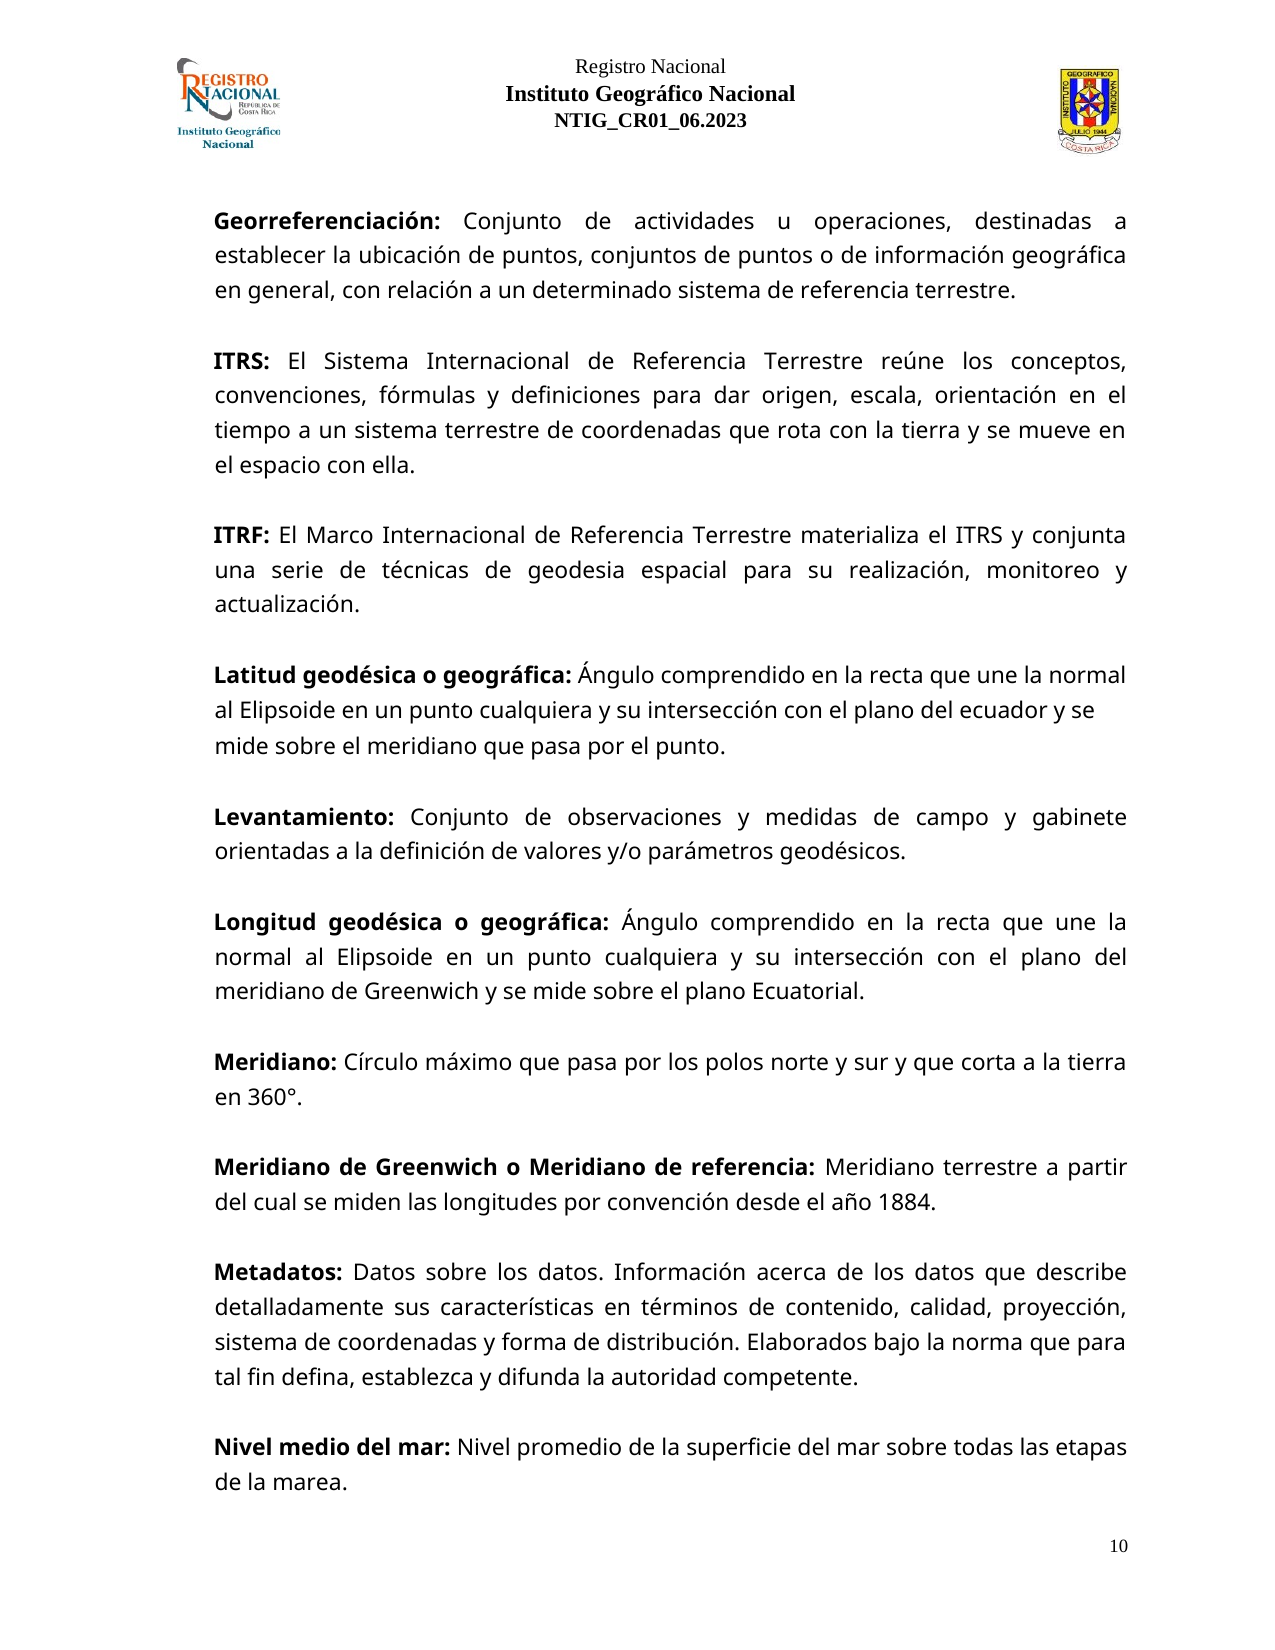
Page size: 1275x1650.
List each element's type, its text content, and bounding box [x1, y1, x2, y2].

picture [1057, 65, 1124, 157]
text Levantamiento: Conjunto de observaciones y medidas de campo y gabinete orientadas a la definición de valores y/o parámetros geodésicos. [213, 800, 1128, 866]
text Meridiano: Círculo máximo que pasa por los polos norte y sur y que corta a la tierra en 360°. [213, 1046, 1128, 1112]
text Longitud geodésica o geográfica: Ángulo comprendido en la recta que une la normal al Elipsoide en un punto cualquiera y su intersección con el plano del meridiano de Greenwich y se mide sobre el plano Ecuatorial. [213, 906, 1128, 1006]
text Metadatos: Datos sobre los datos. Información acerca de los datos que describe detalladamente sus características en términos de contenido, calidad, proyección, sistema de coordenadas y forma de distribución. Elaborados bajo la norma que para tal fin defina, establezca y difunda la autoridad competente. [213, 1256, 1128, 1392]
picture [177, 58, 281, 150]
text Latitud geodésica o geográfica: Ángulo comprendido en la recta que une la normal al Elipsoide en un punto cualquiera y su intersección con el plano del ecuador y se mide sobre el meridiano que pasa por el punto. [213, 659, 1128, 761]
text ITRF: El Marco Internacional de Referencia Terrestre materializa el ITRS y conjunta una serie de técnicas de geodesia espacial para su realización, monitoreo y actualización. [213, 519, 1128, 620]
text Meridiano de Greenwich o Meridiano de referencia: Meridiano terrestre a partir del cual se miden las longitudes por convención desde el año 1884. [213, 1151, 1128, 1217]
text Georreferenciación: Conjunto de actividades u operaciones, destinadas a establecer la ubicación de puntos, conjuntos de puntos o de información geográfica en general, con relación a un determinado sistema de referencia terrestre. [213, 205, 1128, 305]
text Nivel medio del mar: Nivel promedio de la superficie del mar sobre todas las etapas de la marea. [213, 1431, 1128, 1497]
text ITRS: El Sistema Internacional de Referencia Terrestre reúne los conceptos, convenciones, fórmulas y definiciones para dar origen, escala, orientación en el tiempo a un sistema terrestre de coordenadas que rota con la tierra y se mueve en el espacio con ella. [213, 344, 1128, 480]
